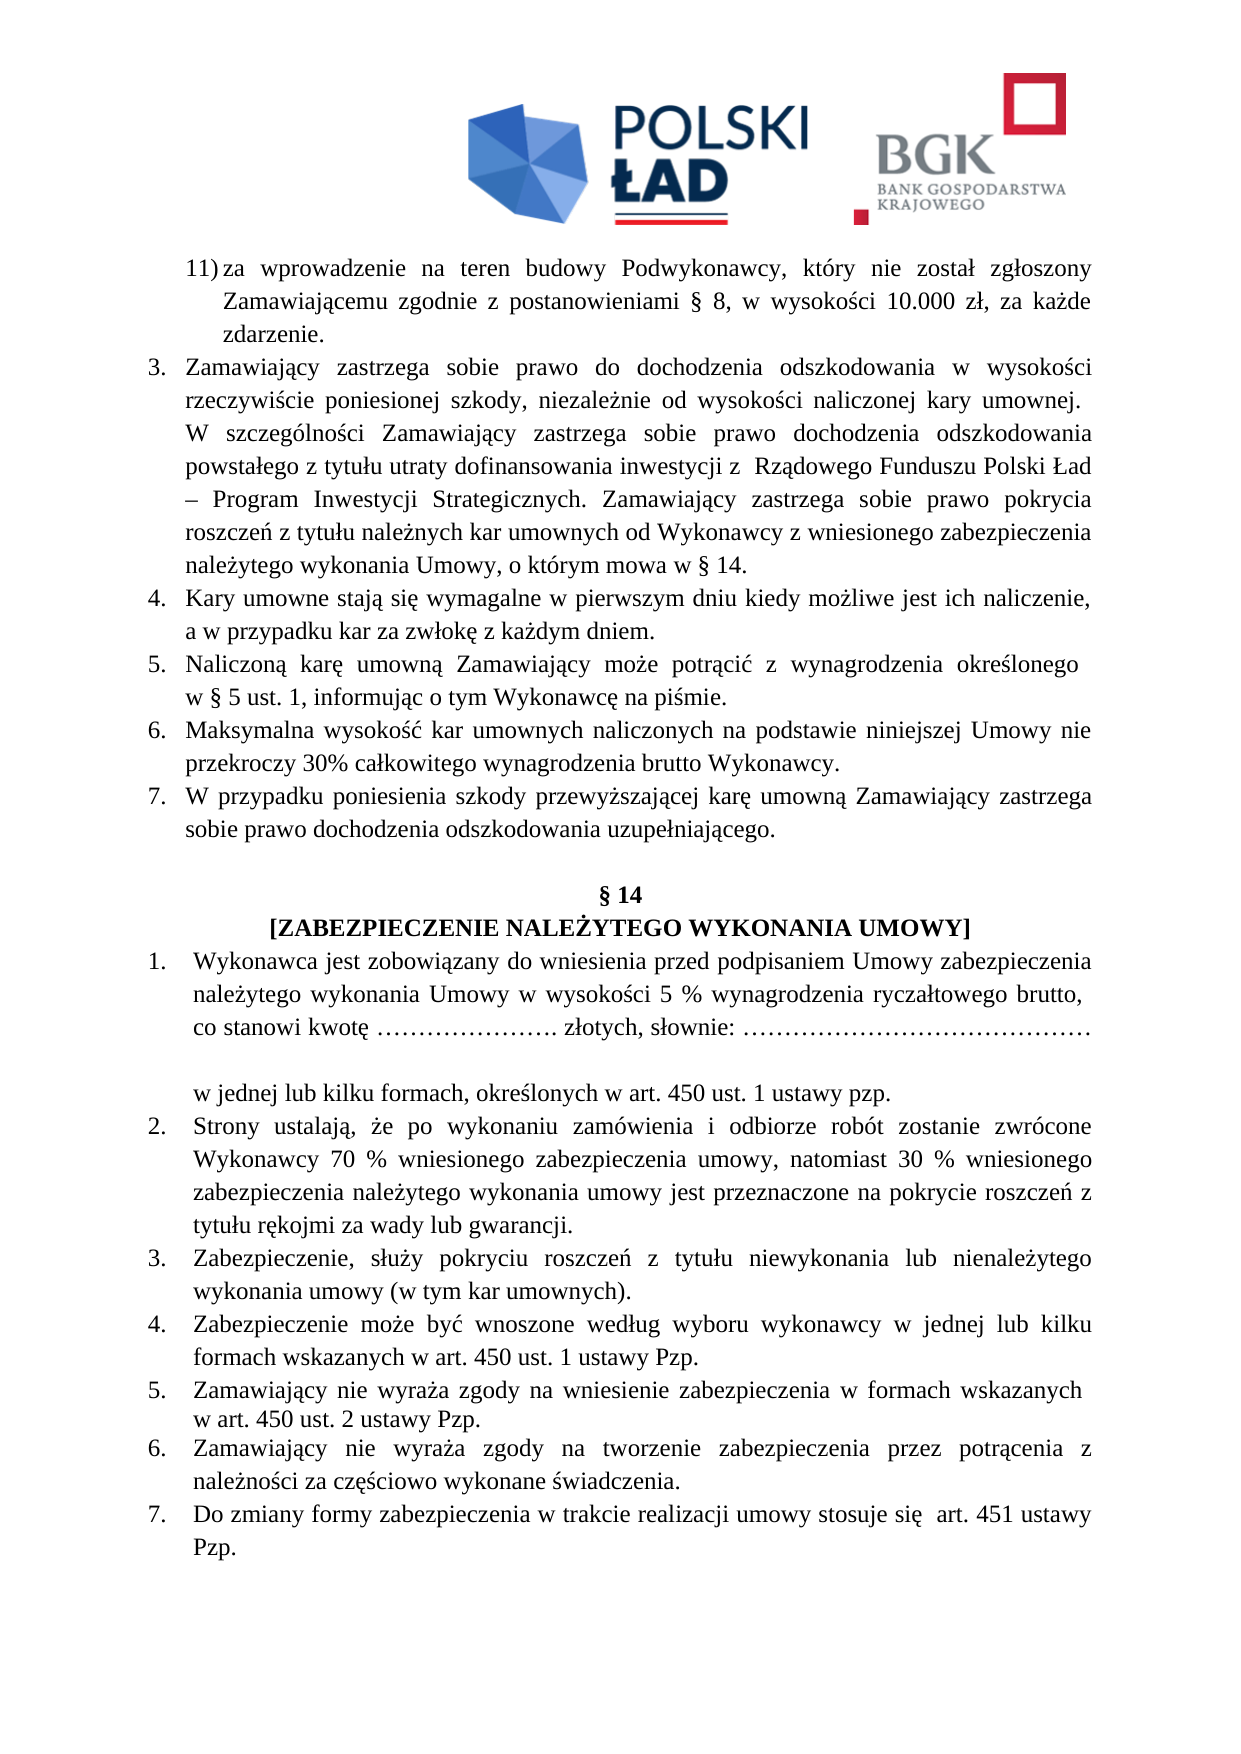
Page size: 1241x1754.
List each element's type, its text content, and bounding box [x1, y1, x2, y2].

list Maksymalna wysokość kar umownych naliczonych na podstawie niniejszej Umowy nie przekroczy 30% całkowitego wynagrodzenia brutto Wykonawcy. [148, 715, 1093, 777]
list Zabezpieczenie może być wnoszone według wyboru wykonawcy w jednej lub kilku formach wskazanych w art. 450 ust. 1 ustawy Pzp. [148, 1309, 1093, 1371]
picture [853, 73, 1066, 225]
list Naliczoną karę umowną Zamawiający może potrącić z wynagrodzenia określonego w § 5 ust. 1, informując o tym Wykonawcę na piśmie. [148, 649, 1093, 711]
list Kary umowne stają się wymagalne w pierwszym dniu kiedy możliwe jest ich naliczenie, a w przypadku kar za zwłokę z każdym dniem. [148, 583, 1093, 645]
list Zabezpieczenie, służy pokryciu roszczeń z tytułu niewykonania lub nienależytego wykonania umowy (w tym kar umownych). [148, 1243, 1093, 1305]
list Strony ustalają, że po wykonaniu zamówienia i odbiorze robót zostanie zwrócone Wykonawcy 70 % wniesionego zabezpieczenia umowy, natomiast 30 % wniesionego zabezpieczenia należytego wykonania umowy jest przeznaczone na pokrycie roszczeń z tytułu rękojmi za wady lub gwarancji. [148, 1111, 1093, 1239]
list Zamawiający zastrzega sobie prawo do dochodzenia odszkodowania w wysokości rzeczywiście poniesionej szkody, niezależnie od wysokości naliczonej kary umownej. W szczególności Zamawiający zastrzega sobie prawo dochodzenia odszkodowania powstałego z tytułu utraty dofinansowania inwestycji z Rządowego Funduszu Polski Ład – Program Inwestycji Strategicznych. Zamawiający zastrzega sobie prawo pokrycia roszczeń z tytułu należnych kar umownych od Wykonawcy z wniesionego zabezpieczenia należytego wykonania Umowy, o którym mowa w § 14. [148, 352, 1093, 579]
text [ZABEZPIECZENIE NALEŻYTEGO WYKONANIA UMOWY] [148, 913, 1093, 942]
list Do zmiany formy zabezpieczenia w trakcie realizacji umowy stosuje się art. 451 ustawy Pzp. [148, 1499, 1093, 1561]
picture [468, 104, 808, 225]
list W przypadku poniesienia szkody przewyższającej karę umowną Zamawiający zastrzega sobie prawo dochodzenia odszkodowania uzupełniającego. [148, 781, 1093, 843]
list Wykonawca jest zobowiązany do wniesienia przed podpisaniem Umowy zabezpieczenia należytego wykonania Umowy w wysokości 5 % wynagrodzenia ryczałtowego brutto, co stanowi kwotę …………………. złotych, słownie: …………………………………… w jednej lub kilku formach, określonych w art. 450 ust. 1 ustawy pzp. [148, 946, 1093, 1107]
list Zamawiający nie wyraża zgody na wniesienie zabezpieczenia w formach wskazanych w art. 450 ust. 2 ustawy Pzp. [148, 1376, 1093, 1433]
text § 14 [148, 880, 1093, 909]
list za wprowadzenie na teren budowy Podwykonawcy, który nie został zgłoszony Zamawiającemu zgodnie z postanowieniami § 8, w wysokości 10.000 zł, za każde zdarzenie. [185, 253, 1093, 348]
list Zamawiający nie wyraża zgody na tworzenie zabezpieczenia przez potrącenia z należności za częściowo wykonane świadczenia. [148, 1433, 1093, 1495]
